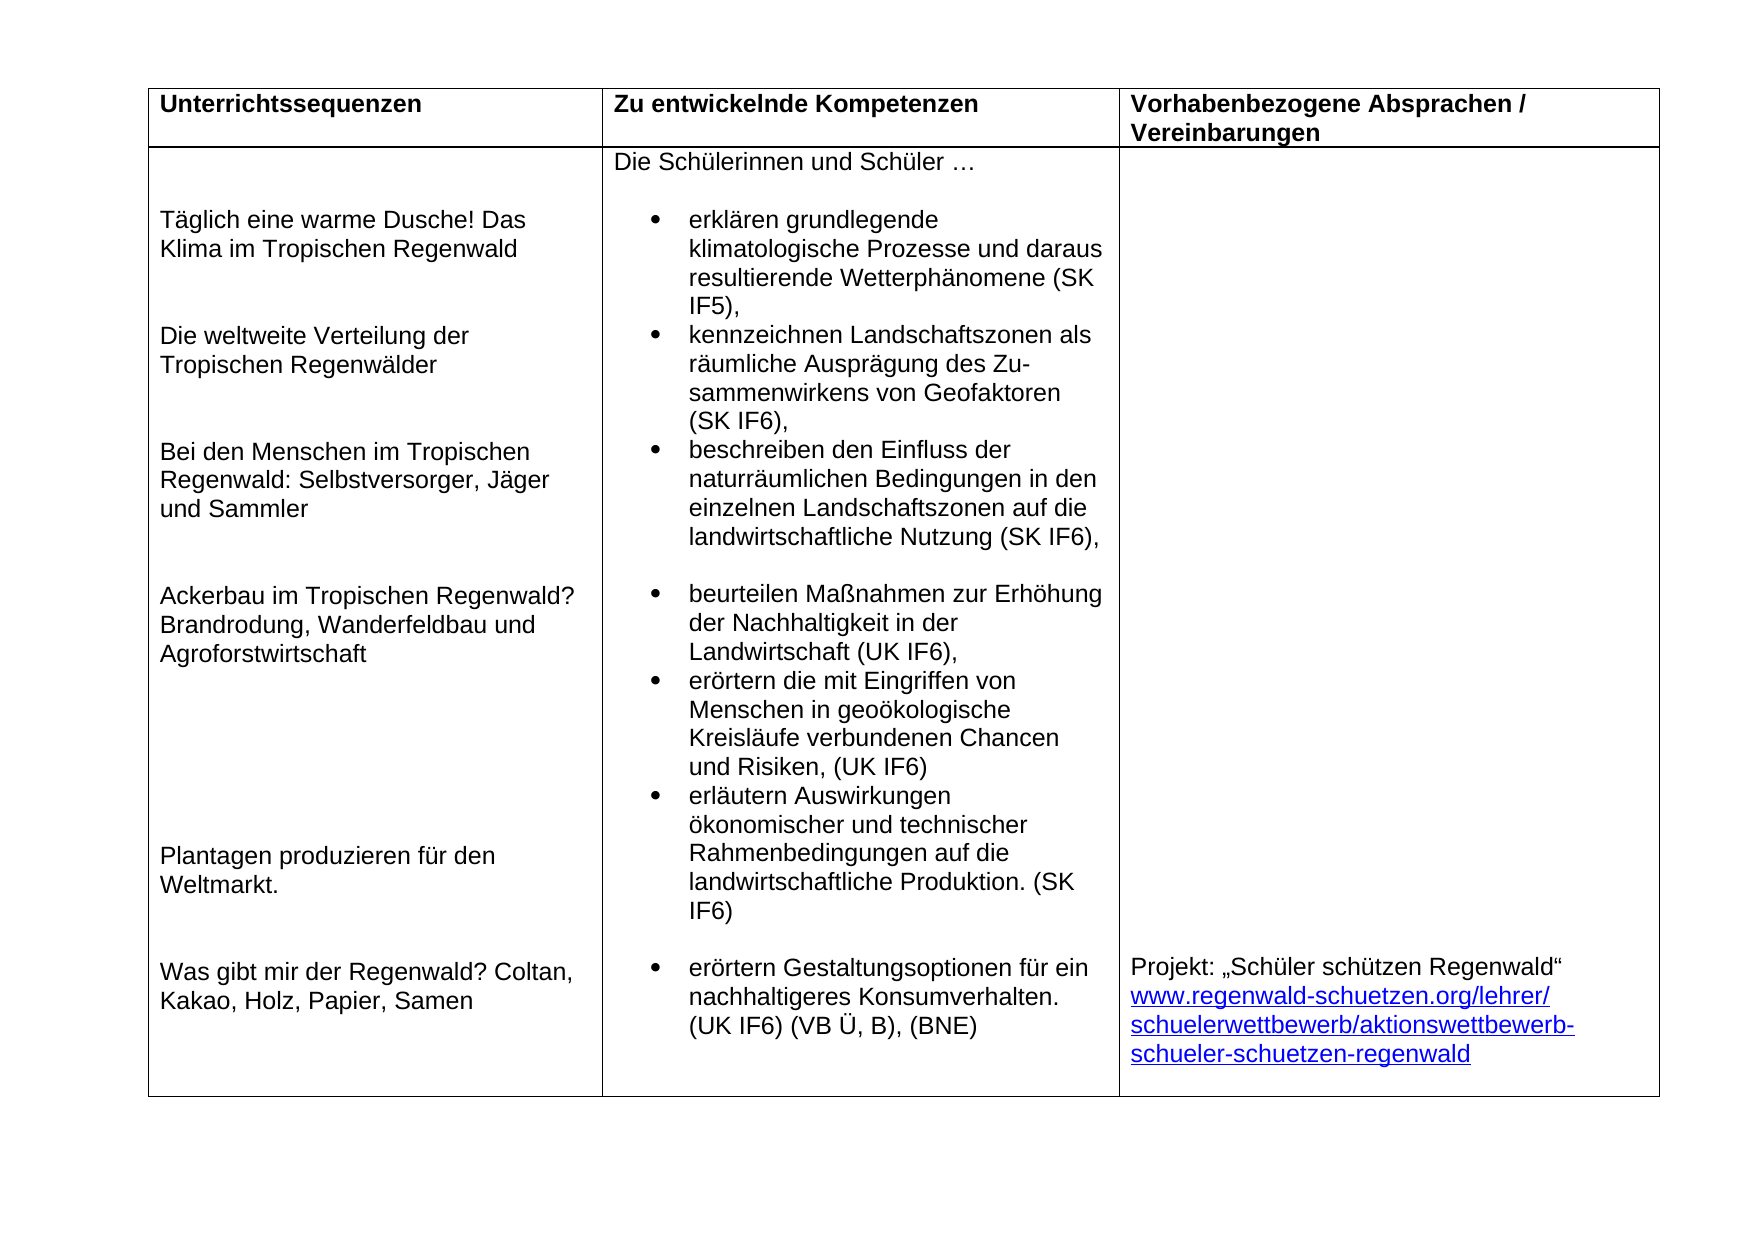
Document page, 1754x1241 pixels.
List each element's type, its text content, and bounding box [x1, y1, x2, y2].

table_header Vorhabenbezogene Absprachen / Vereinbarungen [1120, 89, 1659, 146]
table_cell Täglich eine warme Dusche! Das Klima im Tropischen Regenwald Die weltweite Verteilung der Tropischen Regenwälder Bei den Menschen im Tropischen Regenwald: Selbstversorger, Jäger und Sammler Ackerbau im Tropischen Regenwald? Brandrodung, Wanderfeldbau und Agroforstwirtschaft Plantagen produzieren für den Weltmarkt. Was gibt mir der Regenwald? Coltan, Kakao, Holz, Papier, Samen [149, 148, 602, 1096]
table_cell Projekt: „Schüler schützen Regenwald“ www.regenwald-schuetzen.org/lehrer/schuelerwettbewerb/aktionswettbewerb-schueler-schuetzen-regenwald [1120, 148, 1659, 1096]
table_header Unterrichtssequenzen [149, 89, 602, 146]
table_header Zu entwickelnde Kompetenzen [603, 89, 1119, 146]
table_cell Die Schülerinnen und Schüler … erklären grundlegende klimatologische Prozesse und daraus resultierende Wetterphänomene (SK IF5), kennzeichnen Landschaftszonen als räumliche Ausprägung des Zu-sammenwirkens von Geofaktoren (SK IF6), beschreiben den Einfluss der naturräumlichen Bedingungen in den einzelnen Landschaftszonen auf die landwirtschaftliche Nutzung (SK IF6), beurteilen Maßnahmen zur Erhöhung der Nachhaltigkeit in der Landwirtschaft (UK IF6), erörtern die mit Eingriffen von Menschen in geoökologische Kreisläufe verbundenen Chancen und Risiken, (UK IF6) erläutern Auswirkungen ökonomischer und technischer Rahmenbedingungen auf die landwirtschaftliche Produktion. (SK IF6) erörtern Gestaltungsoptionen für ein nachhaltigeres Konsumverhalten. (UK IF6) (VB Ü, B), (BNE) [603, 148, 1119, 1096]
